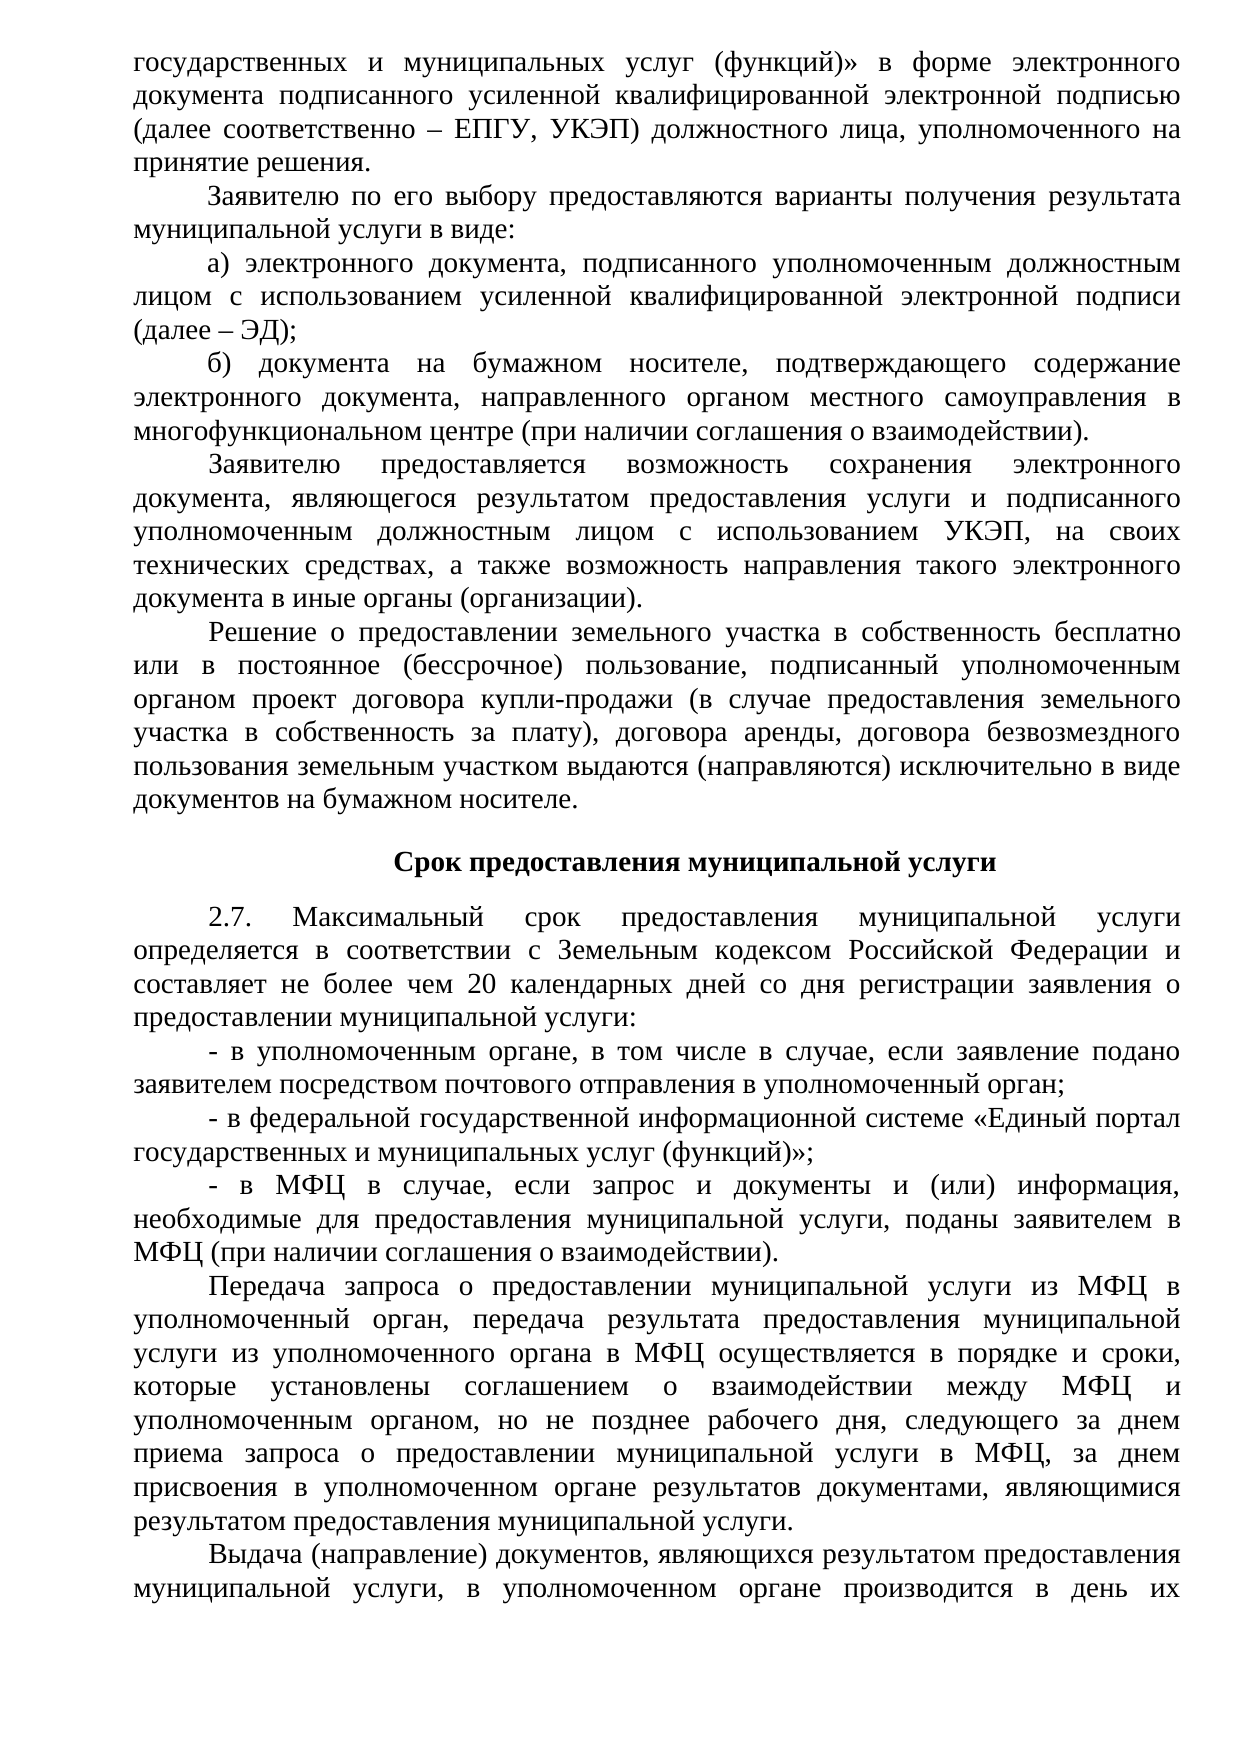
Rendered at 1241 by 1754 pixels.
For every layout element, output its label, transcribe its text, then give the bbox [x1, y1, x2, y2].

text - в МФЦ в случае, если запрос и документы и (или) информация, необходимые для предоставления муниципальной услуги, поданы заявителем в МФЦ (при наличии соглашения о взаимодействии). [133, 1167, 1182, 1268]
text а) электронного документа, подписанного уполномоченным должностным лицом с использованием усиленной квалифицированной электронной подписи (далее – ЭД); [133, 245, 1182, 346]
text - в уполномоченным органе, в том числе в случае, если заявление подано заявителем посредством почтового отправления в уполномоченный орган; [133, 1033, 1182, 1100]
text Заявителю по его выбору предоставляются варианты получения результата муниципальной услуги в виде: [133, 178, 1182, 245]
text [133, 1536, 1182, 1603]
text Заявителю предоставляется возможность сохранения электронного документа, являющегося результатом предоставления услуги и подписанного уполномоченным должностным лицом с использованием УКЭП, на своих технических средствах, а также возможность направления такого электронного документа в иные органы (организации). [133, 446, 1182, 614]
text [133, 44, 1182, 178]
text Решение о предоставлении земельного участка в собственность бесплатно или в постоянное (бессрочное) пользование, подписанный уполномоченным органом проект договора купли-продажи (в случае предоставления земельного участка в собственность за плату), договора аренды, договора безвозмездного пользования земельным участком выдаются (направляются) исключительно в виде документов на бумажном носителе. [133, 614, 1182, 815]
text б) документа на бумажном носителе, подтверждающего содержание электронного документа, направленного органом местного самоуправления в многофункциональном центре (при наличии соглашения о взаимодействии). [133, 346, 1182, 446]
text - в федеральной государственной информационной системе «Единый портал государственных и муниципальных услуг (функций)»; [133, 1100, 1182, 1167]
text 2.7. Максимальный срок предоставления муниципальной услуги определяется в соответствии с Земельным кодексом Российской Федерации и составляет не более чем 20 календарных дней со дня регистрации заявления о предоставлении муниципальной услуги: [133, 899, 1182, 1033]
text Срок предоставления муниципальной услуги [133, 844, 1182, 877]
text Передача запроса о предоставлении муниципальной услуги из МФЦ в уполномоченный орган, передача результата предоставления муниципальной услуги из уполномоченного органа в МФЦ осуществляется в порядке и сроки, которые установлены соглашением о взаимодействии между МФЦ и уполномоченным органом, но не позднее рабочего дня, следующего за днем приема запроса о предоставлении муниципальной услуги в МФЦ, за днем присвоения в уполномоченном органе результатов документами, являющимися результатом предоставления муниципальной услуги. [133, 1268, 1182, 1536]
